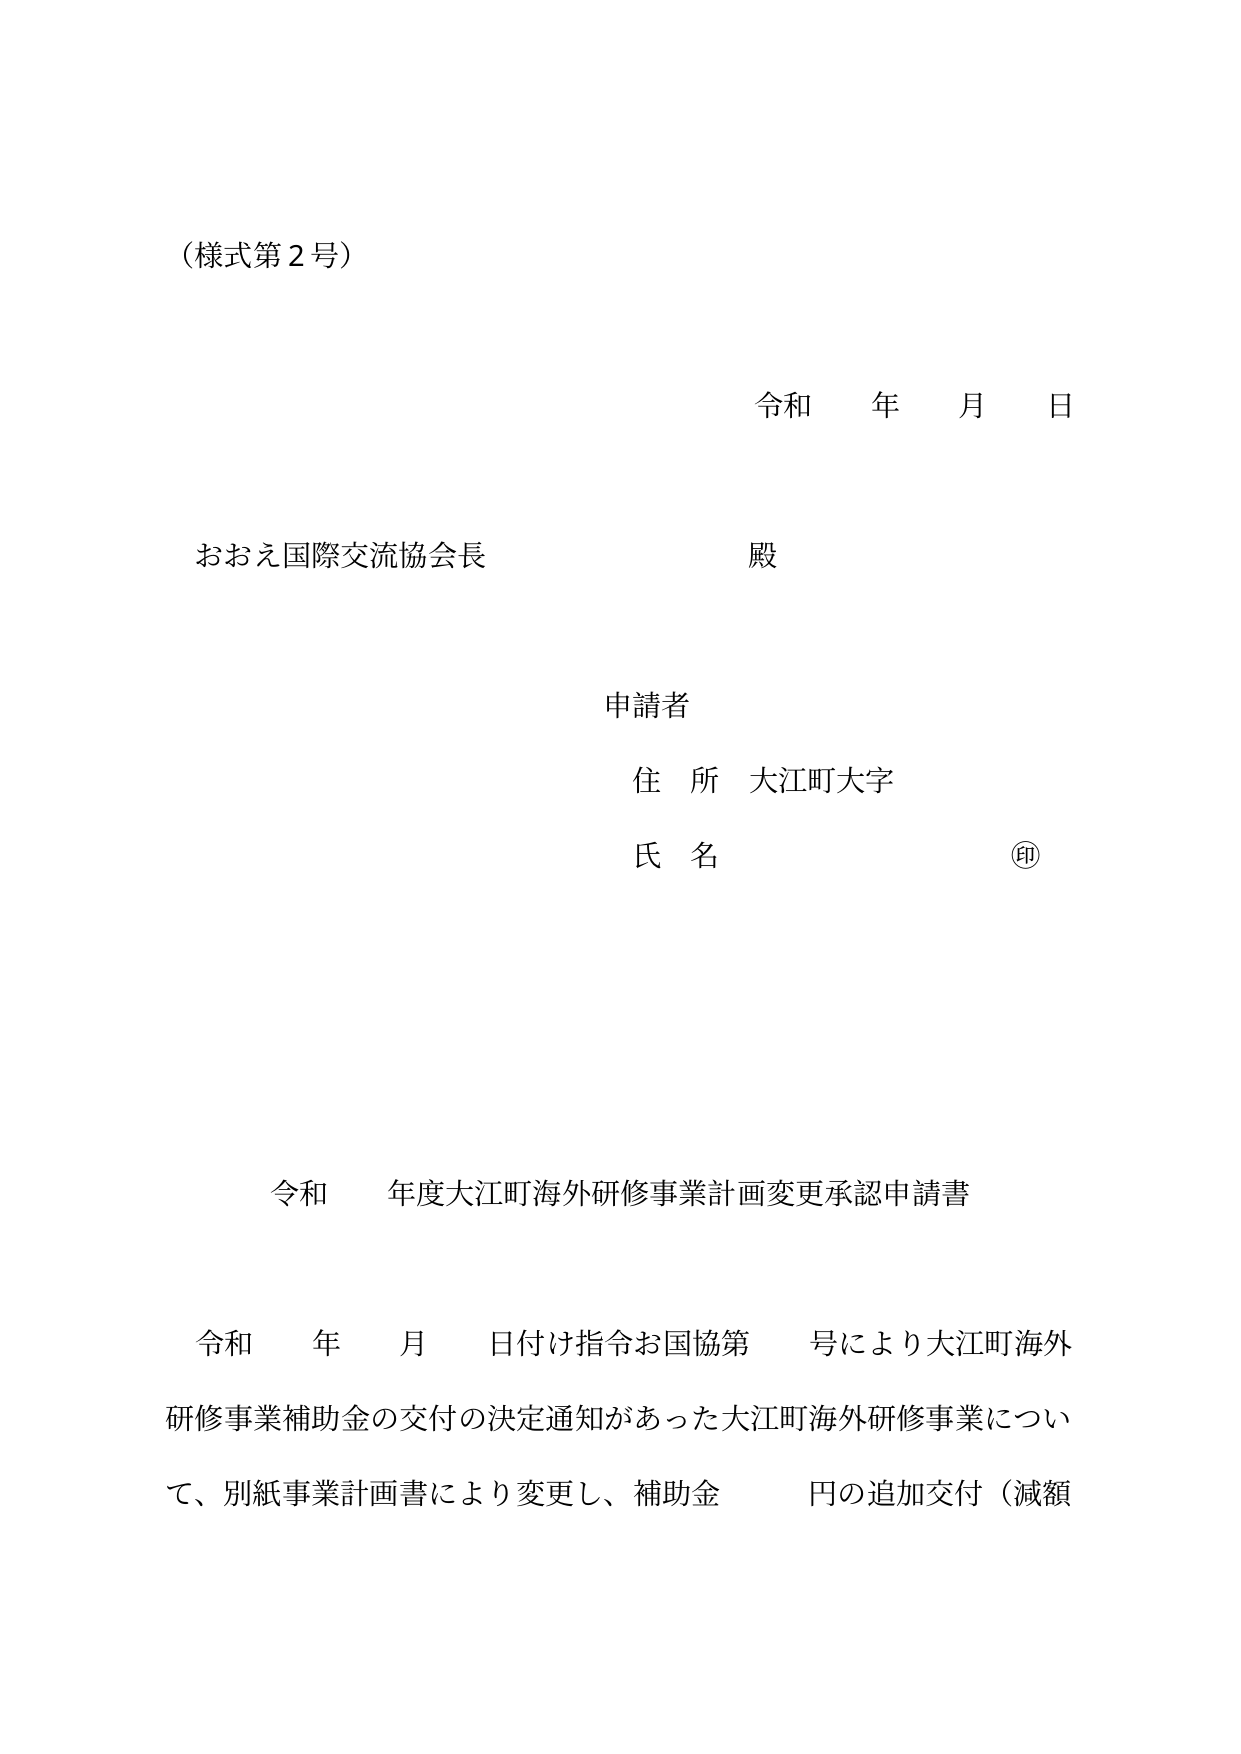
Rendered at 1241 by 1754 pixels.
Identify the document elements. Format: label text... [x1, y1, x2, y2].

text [165, 1304, 1075, 1529]
text 令和 年 月 日 [165, 367, 1075, 442]
text 申請者 [165, 667, 1075, 742]
text 令和 年度大江町海外研修事業計画変更承認申請書 [165, 1154, 1075, 1229]
text おおえ国際交流協会長 殿 [165, 517, 1075, 592]
text 氏 名 ㊞ [165, 817, 1075, 892]
text 住 所 大江町大字 [516, 742, 1075, 817]
text （様式第2号） [165, 217, 958, 292]
